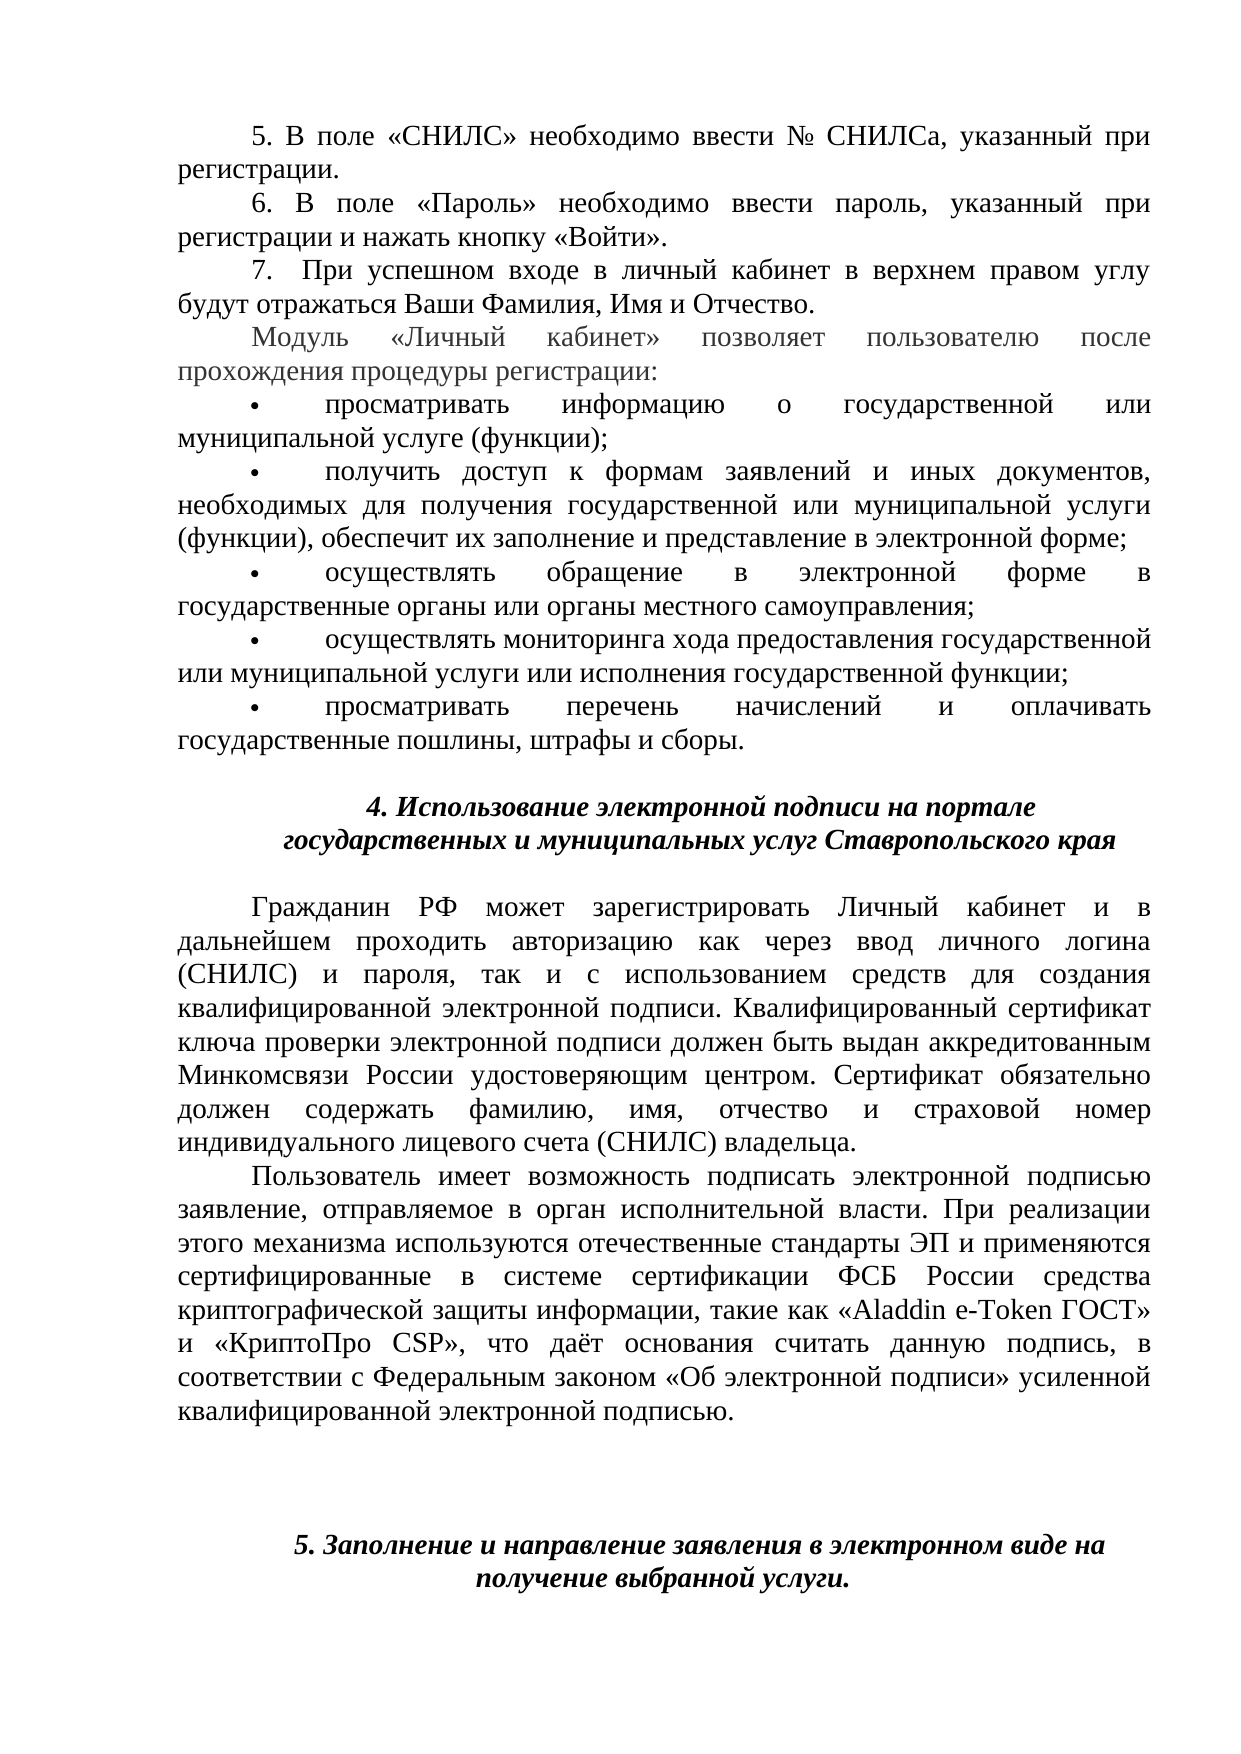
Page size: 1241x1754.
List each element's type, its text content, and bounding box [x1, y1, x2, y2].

text государственных и муниципальных услуг Ставропольского края [177, 822, 1152, 856]
text 4. Использование электронной подписи на портале [177, 789, 1152, 822]
text Пользователь имеет возможность подписать электронной подписью заявление, отправляемое в орган исполнительной власти. При реализации этого механизма используются отечественные стандарты ЭП и применяются сертифицированные в системе сертификации ФСБ России средства криптографической защиты информации, такие как «Aladdin e-Token ГОСТ» и «КриптоПро CSP», что даёт основания считать данную подпись, в соответствии с Федеральным законом «Об электронной подписи» усиленной квалифицированной электронной подписью. [177, 1158, 1152, 1426]
list осуществлять обращение в электронной форме в государственные органы или органы местного самоуправления; [177, 554, 1152, 621]
text 7. При успешном входе в личный кабинет в верхнем правом углу будут отражаться Ваши Фамилия, Имя и Отчество. [177, 252, 1152, 319]
text Модуль «Личный кабинет» позволяет пользователю после прохождения процедуры регистрации: [177, 319, 1152, 386]
list получить доступ к формам заявлений и иных документов, необходимых для получения государственной или муниципальной услуги (функции), обеспечит их заполнение и представление в электронной форме; [177, 453, 1152, 554]
list осуществлять мониторинга хода предоставления государственной или муниципальной услуги или исполнения государственной функции; [177, 621, 1152, 688]
text 6. В поле «Пароль» необходимо ввести пароль, указанный при регистрации и нажать кнопку «Войти». [177, 185, 1152, 252]
text 5. В поле «СНИЛС» необходимо ввести № СНИЛСа, указанный при регистрации. [177, 118, 1152, 185]
list просматривать перечень начислений и оплачивать государственные пошлины, штрафы и сборы. [177, 688, 1152, 755]
text Гражданин РФ может зарегистрировать Личный кабинет и в дальнейшем проходить авторизацию как через ввод личного логина (СНИЛС) и пароля, так и с использованием средств для создания квалифицированной электронной подписи. Квалифицированный сертификат ключа проверки электронной подписи должен быть выдан аккредитованным Минкомсвязи России удостоверяющим центром. Сертификат обязательно должен содержать фамилию, имя, отчество и страховой номер индивидуального лицевого счета (СНИЛС) владельца. [177, 889, 1152, 1158]
list просматривать информацию о государственной или муниципальной услуге (функции); [177, 386, 1152, 453]
text 5. Заполнение и направление заявления в электронном виде на получение выбранной услуги. [177, 1527, 1152, 1594]
